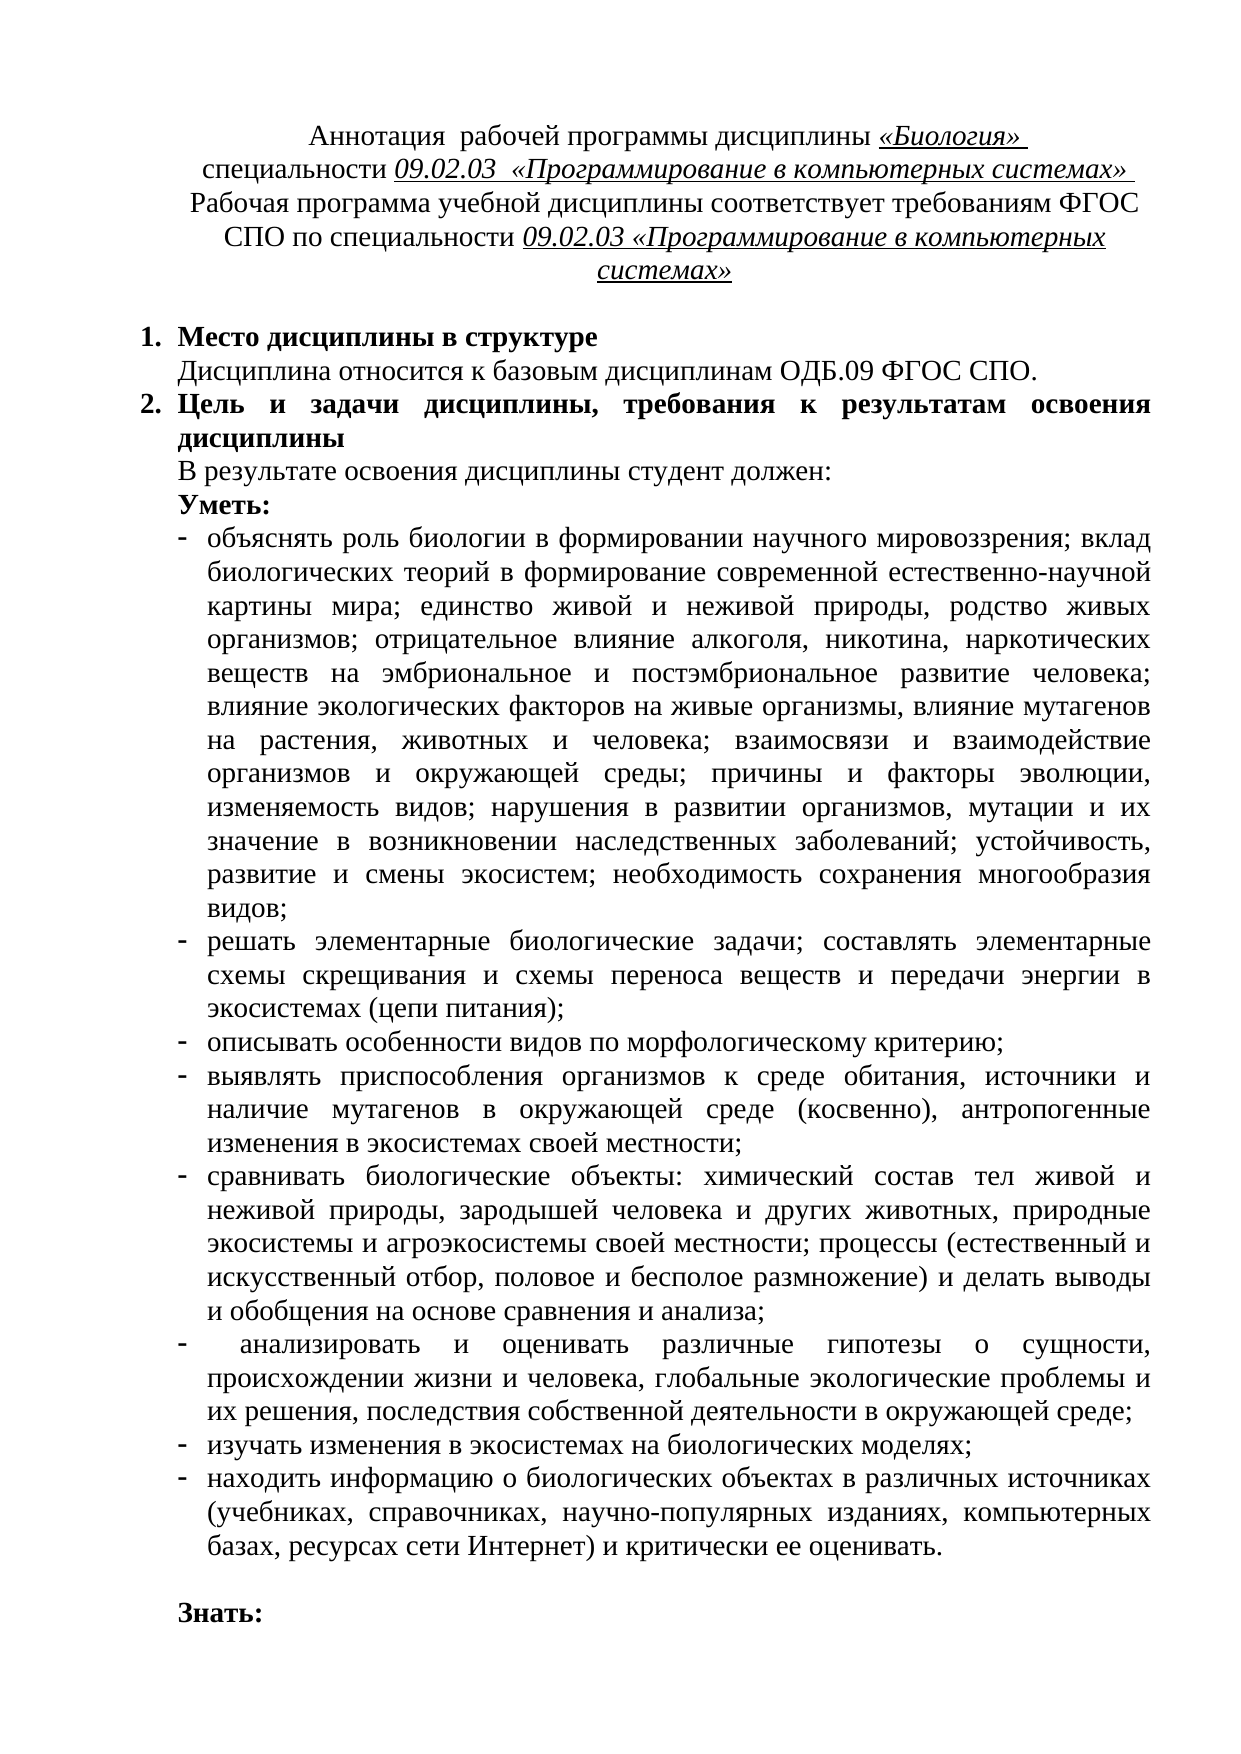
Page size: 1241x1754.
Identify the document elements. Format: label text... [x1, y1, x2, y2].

list находить информацию о биологических объектах в различных источниках (учебниках, справочниках, научно-популярных изданиях, компьютерных базах, ресурсах сети Интернет) и критически ее оценивать. [177, 1461, 1152, 1561]
list выявлять приспособления организмов к среде обитания, источники и наличие мутагенов в окружающей среде (косвенно), антропогенные изменения в экосистемах своей местности; [177, 1058, 1152, 1158]
list описывать особенности видов по морфологическому критерию; [177, 1024, 1152, 1058]
list Цель и задачи дисциплины, требования к результатам освоения дисциплины [140, 386, 1152, 453]
text Знать: [177, 1595, 1152, 1628]
list анализировать и оценивать различные гипотезы о сущности, происхождении жизни и человека, глобальные экологические проблемы и их решения, последствия собственной деятельности в окружающей среде; [177, 1326, 1152, 1427]
list Место дисциплины в структуре [140, 319, 1152, 353]
list Дисциплина относится к базовым дисциплинам ОДБ.09 ФГОС СПО. [177, 353, 1152, 386]
text Рабочая программа учебной дисциплины соответствует требованиям ФГОС СПО по специальности 09.02.03 «Программирование в компьютерных системах» [177, 185, 1152, 286]
list решать элементарные биологические задачи; составлять элементарные схемы скрещивания и схемы переноса веществ и передачи энергии в экосистемах (цепи питания); [177, 923, 1152, 1024]
list сравнивать биологические объекты: химический состав тел живой и неживой природы, зародышей человека и других животных, природные экосистемы и агроэкосистемы своей местности; процессы (естественный и искусственный отбор, половое и бесполое размножение) и делать выводы и обобщения на основе сравнения и анализа; [177, 1158, 1152, 1326]
list изучать изменения в экосистемах на биологических моделях; [177, 1427, 1152, 1461]
text Уметь: [177, 487, 1152, 521]
list В результате освоения дисциплины студент должен: [177, 453, 1152, 487]
list объяснять роль биологии в формировании научного мировоззрения; вклад биологических теорий в формирование современной естественно-научной картины мира; единство живой и неживой природы, родство живых организмов; отрицательное влияние алкоголя, никотина, наркотических веществ на эмбриональное и постэмбриональное развитие человека; влияние экологических факторов на живые организмы, влияние мутагенов на растения, животных и человека; взаимосвязи и взаимодействие организмов и окружающей среды; причины и факторы эволюции, изменяемость видов; нарушения в развитии организмов, мутации и их значение в возникновении наследственных заболеваний; устойчивость, развитие и смены экосистем; необходимость сохранения многообразия видов; [177, 521, 1152, 923]
text Аннотация рабочей программы дисциплины «Биология» [177, 118, 1152, 152]
text специальности 09.02.03 «Программирование в компьютерных системах» [177, 152, 1152, 185]
